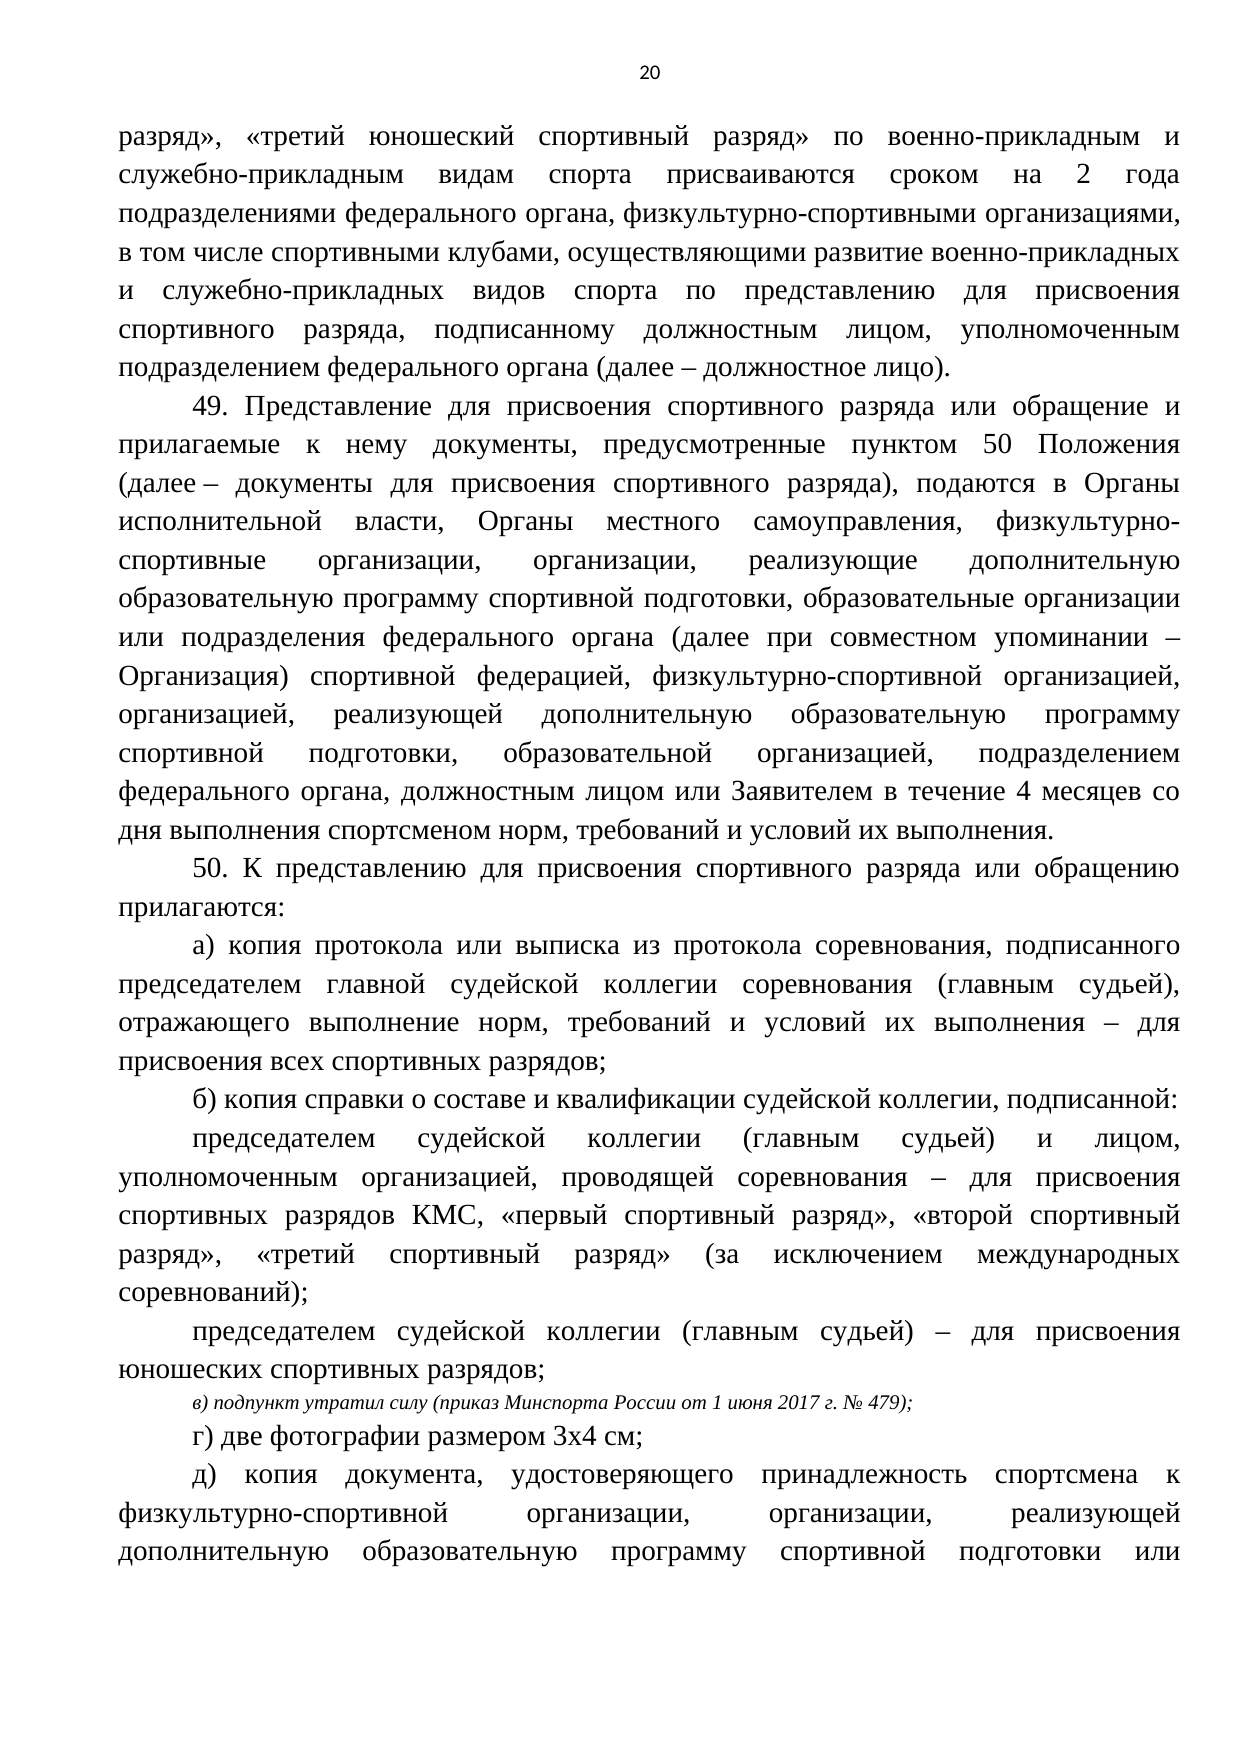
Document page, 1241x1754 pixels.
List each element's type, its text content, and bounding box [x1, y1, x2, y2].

text в) подпункт утратил силу (приказ Минспорта России от 1 июня 2017 г. № 479); [118, 1390, 1181, 1414]
text 50. К представлению для присвоения спортивного разряда или обращению прилагаются: [118, 850, 1181, 922]
text а) копия протокола или выписка из протокола соревнования, подписанного председателем главной судейской коллегии соревнования (главным судьей), отражающего выполнение норм, требований и условий их выполнения – для присвоения всех спортивных разрядов; [118, 927, 1181, 1077]
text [118, 118, 1181, 383]
text председателем судейской коллегии (главным судьей) – для присвоения юношеских спортивных разрядов; [118, 1313, 1181, 1385]
text председателем судейской коллегии (главным судьей) и лицом, уполномоченным организацией, проводящей соревнования – для присвоения спортивных разрядов КМС, «первый спортивный разряд», «второй спортивный разряд», «третий спортивный разряд» (за исключением международных соревнований); [118, 1120, 1181, 1308]
text 49. Представление для присвоения спортивного разряда или обращение и прилагаемые к нему документы, предусмотренные пунктом 50 Положения (далее – документы для присвоения спортивного разряда), подаются в Органы исполнительной власти, Органы местного самоуправления, физкультурно-спортивные организации, организации, реализующие дополнительную образовательную программу спортивной подготовки, образовательные организации или подразделения федерального органа (далее при совместном упоминании – Организация) спортивной федерацией, физкультурно-спортивной организацией, организацией, реализующей дополнительную образовательную программу спортивной подготовки, образовательной организацией, подразделением федерального органа, должностным лицом или Заявителем в течение 4 месяцев со дня выполнения спортсменом норм, требований и условий их выполнения. [118, 388, 1181, 845]
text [118, 1456, 1181, 1567]
text б) копия справки о составе и квалификации судейской коллегии, подписанной: [118, 1082, 1181, 1115]
text г) две фотографии размером 3х4 см; [118, 1418, 1181, 1451]
